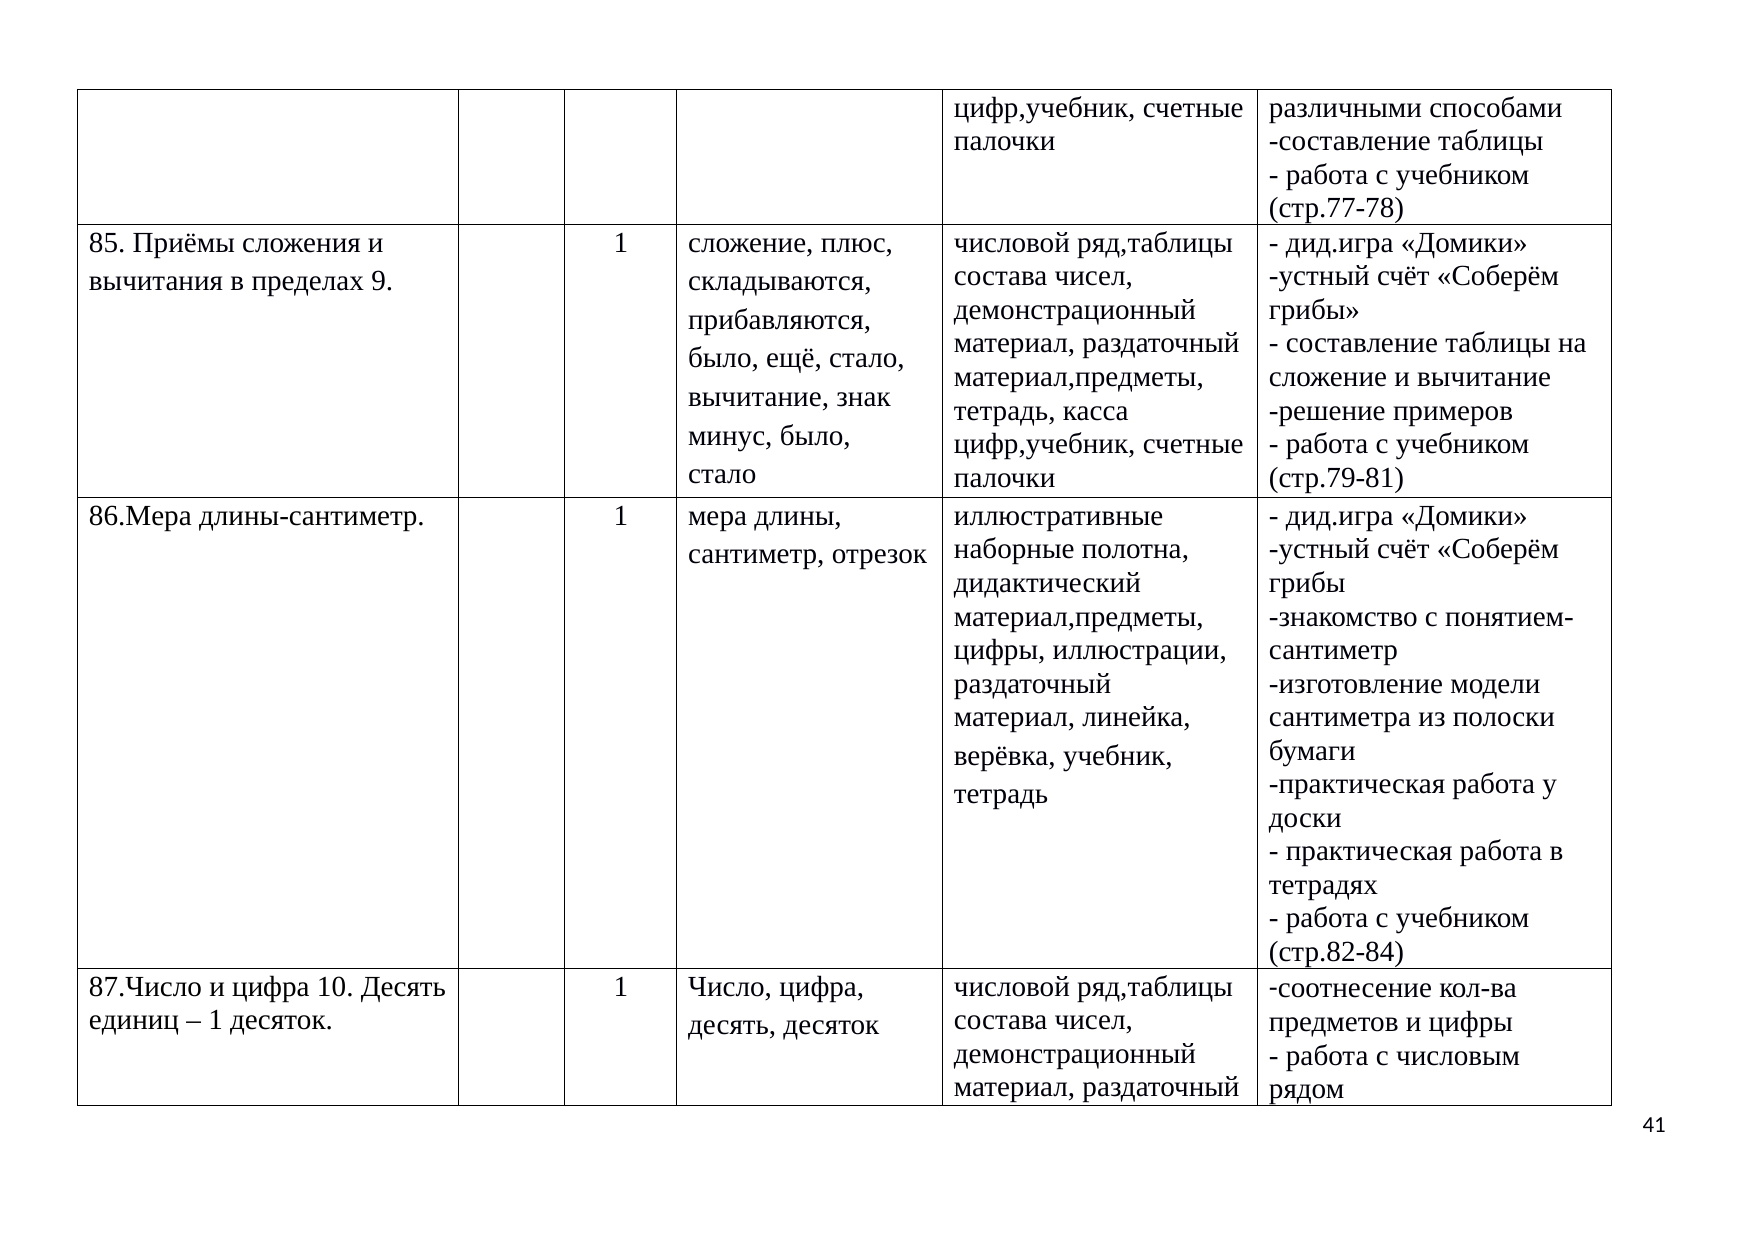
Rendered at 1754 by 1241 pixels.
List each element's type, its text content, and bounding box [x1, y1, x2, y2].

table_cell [78, 969, 458, 1105]
table_cell 1 [565, 90, 676, 224]
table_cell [677, 969, 942, 1105]
table_cell мера длины, сантиметр, отрезок [677, 498, 942, 968]
table_cell [459, 498, 564, 968]
table_cell сложение, плюс, складываются, прибавляются, было, ещё, стало, вычитание, знак минус, было, стало [677, 225, 942, 497]
table_cell - дид.игра «Домики» -устный счёт «Соберём грибы» - составление таблицы на сложение и вычитание -решение примеров - работа с учебником (стр.79-81) [1258, 225, 1611, 497]
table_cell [677, 90, 942, 224]
table_cell [459, 225, 564, 497]
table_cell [78, 90, 458, 224]
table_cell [943, 969, 1257, 1105]
table_cell 1 [565, 498, 676, 968]
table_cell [1258, 90, 1611, 224]
table_cell 1 [565, 225, 676, 497]
table_cell 85. Приёмы сложения и вычитания в пределах 9. [78, 225, 458, 497]
table_cell - дид.игра «Домики» -устный счёт «Соберём грибы -знакомство с понятием-сантиметр -изготовление модели сантиметра из полоски бумаги -практическая работа у доски - практическая работа в тетрадях - работа с учебником (стр.82-84) [1258, 498, 1611, 968]
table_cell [943, 90, 1257, 224]
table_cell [1258, 969, 1611, 1105]
table_cell 86.Мера длины-сантиметр. [78, 498, 458, 968]
table_cell [459, 90, 564, 224]
table_cell числовой ряд,таблицы состава чисел, демонстрационный материал, раздаточный материал,предметы, тетрадь, касса цифр,учебник, счетные палочки [943, 225, 1257, 497]
table_cell иллюстративные наборные полотна, дидактический материал,предметы, цифры, иллюстрации, раздаточный материал, линейка, верёвка, учебник, тетрадь [943, 498, 1257, 968]
table_cell [459, 969, 564, 1105]
table_cell 1 [565, 969, 676, 1105]
